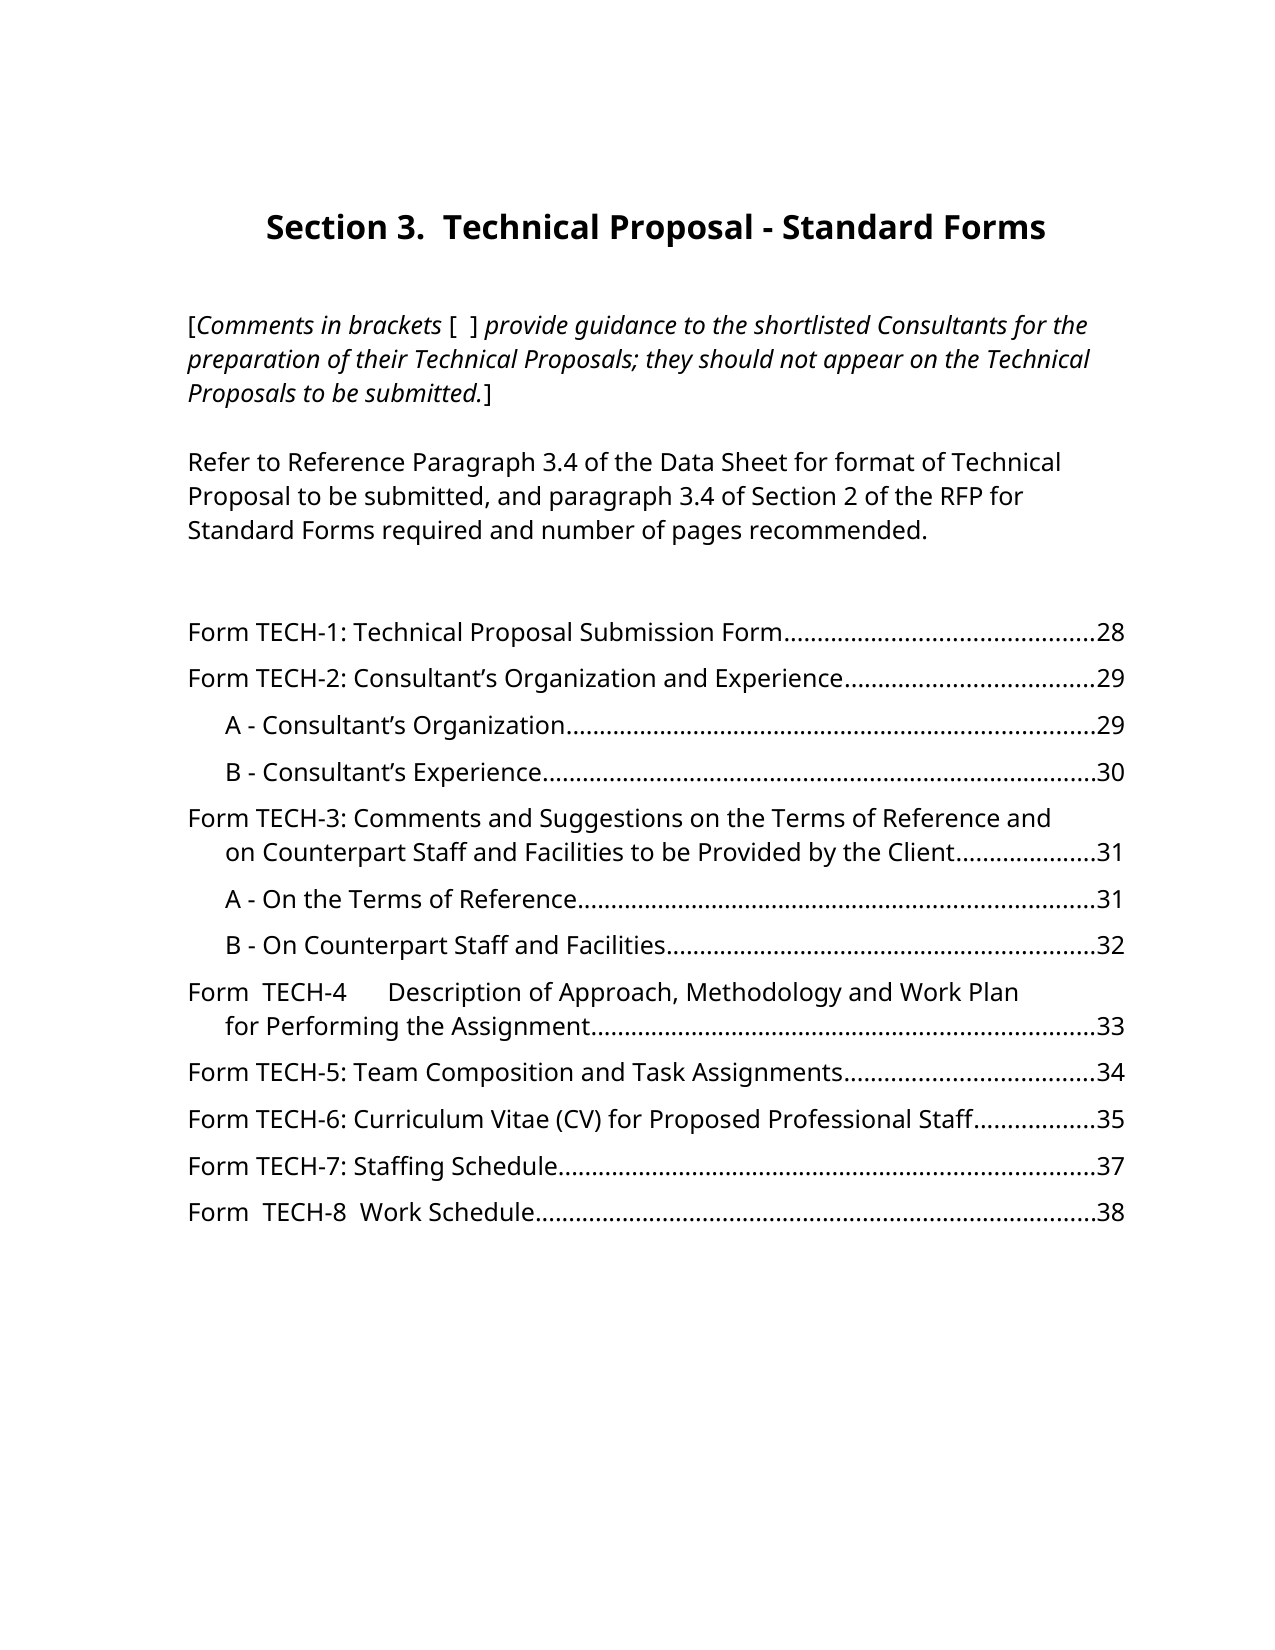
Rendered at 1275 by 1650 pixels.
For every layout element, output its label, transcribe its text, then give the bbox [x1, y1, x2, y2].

text Form TECH-6: Curriculum Vitae (CV) for Proposed Professional Staff 35 [187, 1102, 1125, 1136]
text A - Consultant’s Organization 29 [225, 708, 1125, 742]
text [Comments in brackets [ ] provide guidance to the shortlisted Consultants for the preparation of their Technical Proposals; they should not appear on the Technical Proposals to be submitted.] [187, 308, 1125, 410]
subtitle Section 3. Technical Proposal - Standard Forms [187, 203, 1125, 249]
text Refer to Reference Paragraph 3.4 of the Data Sheet for format of Technical Proposal to be submitted, and paragraph 3.4 of Section 2 of the RFP for Standard Forms required and number of pages recommended. [187, 444, 1125, 546]
text A - On the Terms of Reference 31 [225, 881, 1125, 915]
text Form TECH-3: Comments and Suggestions on the Terms of Reference and on Counterpart Staff and Facilities to be Provided by the Client 31 [187, 801, 1125, 869]
text Form TECH-8 Work Schedule 38 [187, 1195, 1125, 1229]
text B - Consultant’s Experience 30 [225, 754, 1125, 788]
text Form TECH-4 Description of Approach, Methodology and Work Plan for Performing the Assignment 33 [187, 974, 1125, 1043]
text Form TECH-5: Team Composition and Task Assignments 34 [187, 1055, 1125, 1089]
text B - On Counterpart Staff and Facilities 32 [225, 928, 1125, 962]
text Form TECH-1: Technical Proposal Submission Form 28 [187, 614, 1125, 648]
text Form TECH-2: Consultant’s Organization and Experience 29 [187, 661, 1125, 695]
text Form TECH-7: Staffing Schedule 37 [187, 1148, 1125, 1182]
